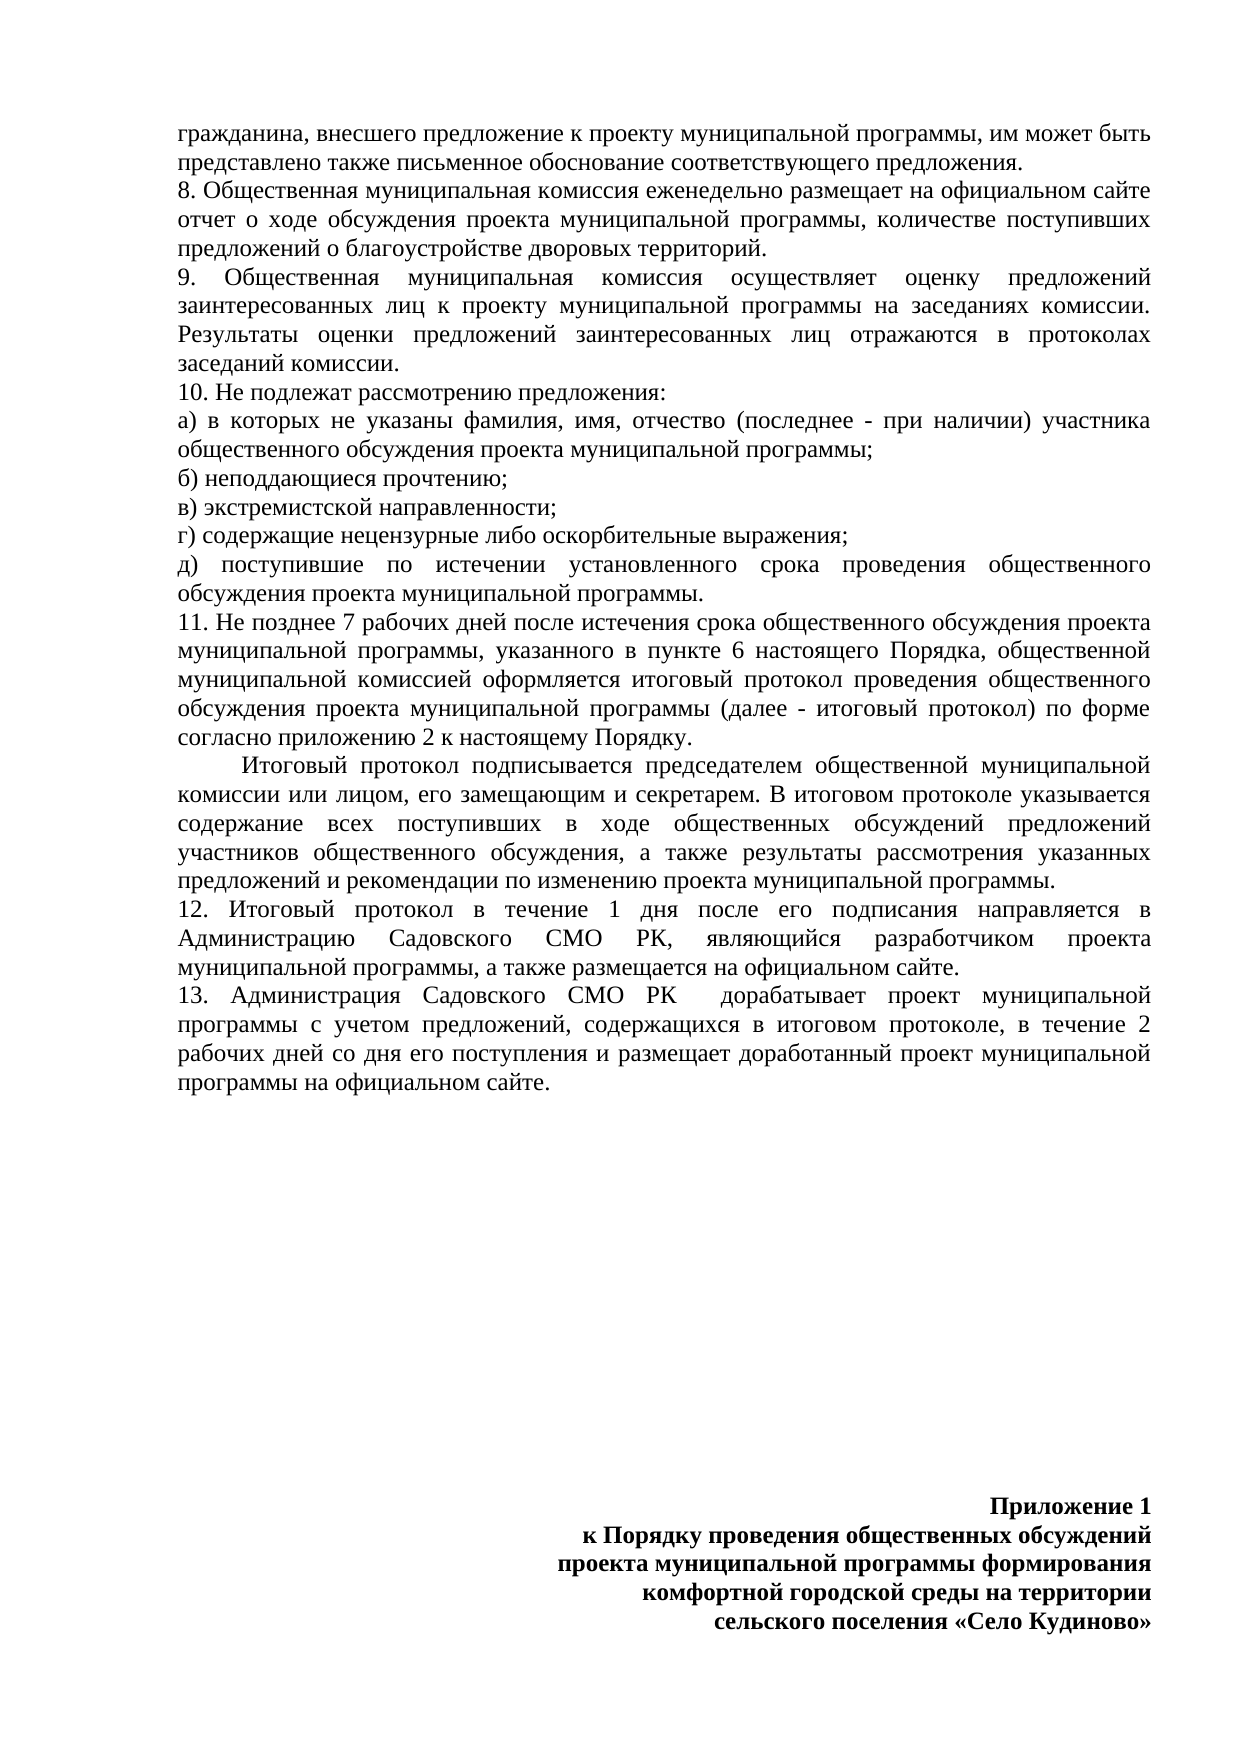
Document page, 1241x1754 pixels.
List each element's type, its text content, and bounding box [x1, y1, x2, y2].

text 12. Итоговый протокол в течение 1 дня после его подписания направляется в Администрацию Садовского СМО РК, являющийся разработчиком проекта муниципальной программы, а также размещается на официальном сайте. [177, 894, 1152, 981]
text Приложение 1 к Порядку проведения общественных обсуждений проекта муниципальной программы формирования комфортной городской среды на территории сельского поселения «Село Кудиново» [546, 1491, 1152, 1635]
text 9. Общественная муниципальная комиссия осуществляет оценку предложений заинтересованных лиц к проекту муниципальной программы на заседаниях комиссии. Результаты оценки предложений заинтересованных лиц отражаются в протоколах заседаний комиссии. [177, 262, 1152, 377]
text б) неподдающиеся прочтению; [177, 463, 1152, 492]
text 11. Не позднее 7 рабочих дней после истечения срока общественного обсуждения проекта муниципальной программы, указанного в пункте 6 настоящего Порядка, общественной муниципальной комиссией оформляется итоговый протокол проведения общественного обсуждения проекта муниципальной программы (далее - итоговый протокол) по форме согласно приложению 2 к настоящему Порядку. [177, 607, 1152, 751]
text а) в которых не указаны фамилия, имя, отчество (последнее - при наличии) участника общественного обсуждения проекта муниципальной программы; [177, 406, 1152, 463]
text г) содержащие нецензурные либо оскорбительные выражения; [177, 521, 1152, 549]
text 10. Не подлежат рассмотрению предложения: [177, 377, 1152, 406]
text 8. Общественная муниципальная комиссия еженедельно размещает на официальном сайте отчет о ходе обсуждения проекта муниципальной программы, количестве поступивших предложений о благоустройстве дворовых территорий. [177, 176, 1152, 262]
text Итоговый протокол подписывается председателем общественной муниципальной комиссии или лицом, его замещающим и секретарем. В итоговом протоколе указывается содержание всех поступивших в ходе общественных обсуждений предложений участников общественного обсуждения, а также результаты рассмотрения указанных предложений и рекомендации по изменению проекта муниципальной программы. [177, 751, 1152, 894]
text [177, 118, 1152, 176]
text 13. Администрация Садовского СМО РК дорабатывает проект муниципальной программы с учетом предложений, содержащихся в итоговом протоколе, в течение 2 рабочих дней со дня его поступления и размещает доработанный проект муниципальной программы на официальном сайте. [177, 981, 1152, 1096]
text в) экстремистской направленности; [177, 492, 1152, 521]
text д) поступившие по истечении установленного срока проведения общественного обсуждения проекта муниципальной программы. [177, 549, 1152, 607]
